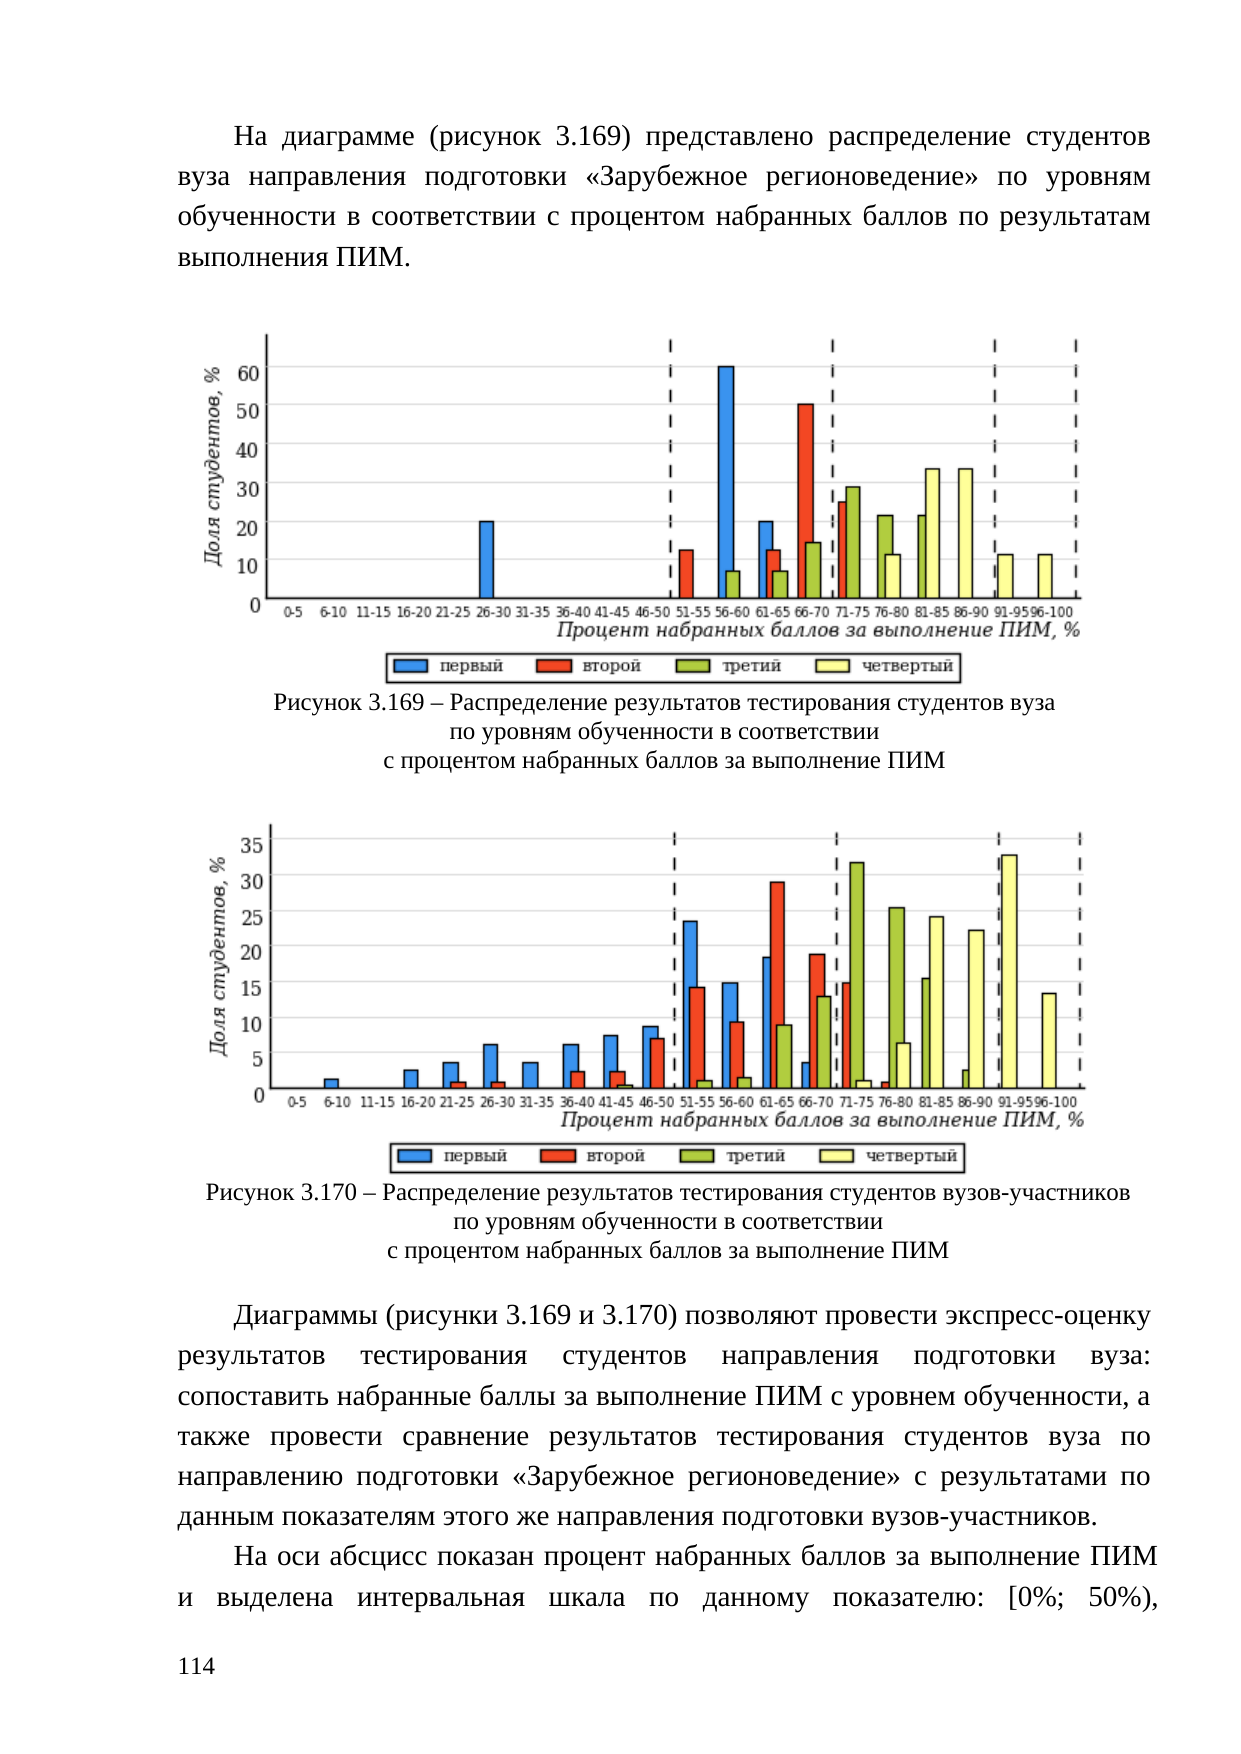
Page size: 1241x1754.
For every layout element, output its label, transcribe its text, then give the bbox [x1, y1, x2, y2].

text На диаграмме (рисунок 3.169) представлено распределение студентов вуза направления подготовки «Зарубежное регионоведение» по уровням обученности в соответствии с процентом набранных баллов по результатам выполнения ПИМ. [177, 118, 1152, 272]
picture [195, 802, 1141, 1178]
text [177, 1538, 1159, 1612]
text Диаграммы (рисунки 3.169 и 3.170) позволяют провести экспресс-оценку результатов тестирования студентов направления подготовки вуза: сопоставить набранные баллы за выполнение ПИМ с уровнем обученности, а также провести сравнение результатов тестирования студентов вуза по направлению подготовки «Зарубежное регионоведение» с результатами по данным показателям этого же направления подготовки вузов-участников. [177, 1297, 1152, 1532]
picture [191, 312, 1137, 688]
